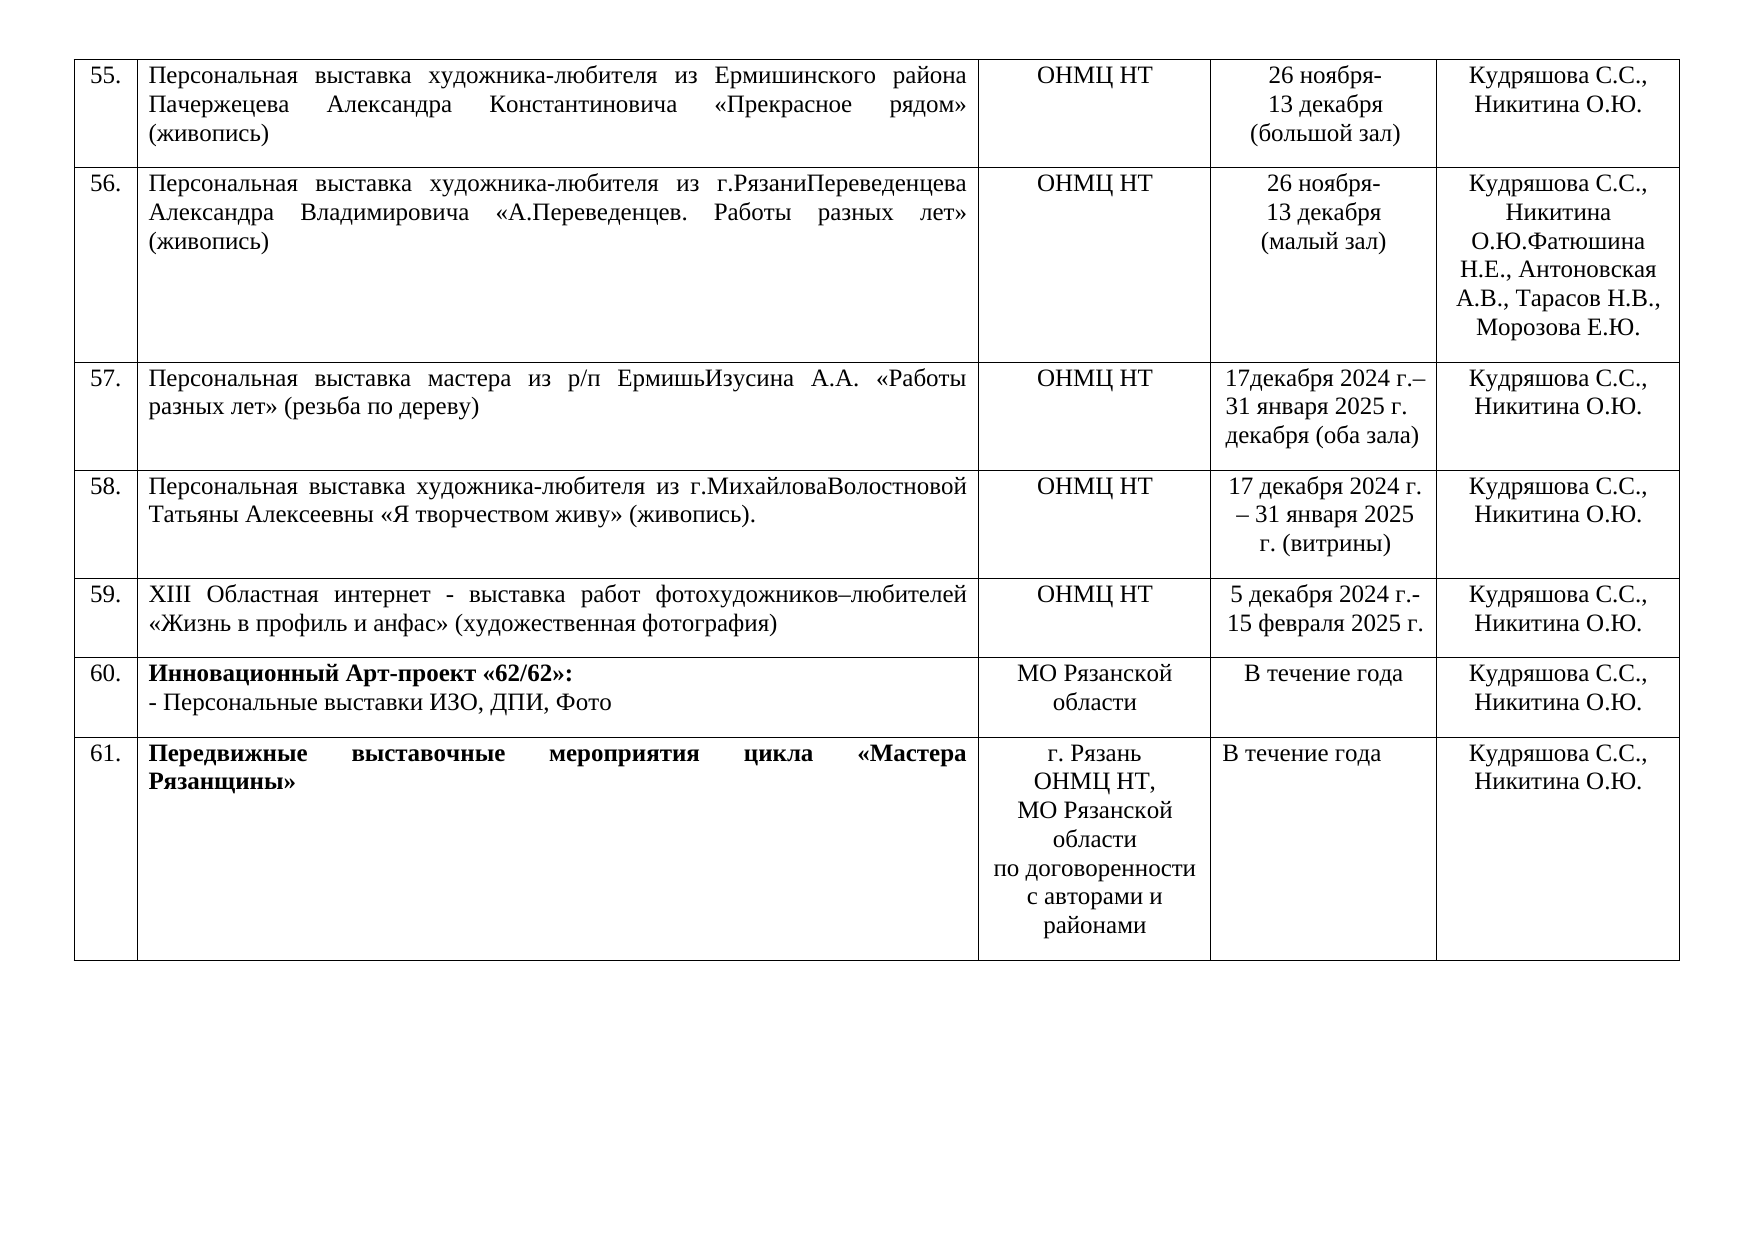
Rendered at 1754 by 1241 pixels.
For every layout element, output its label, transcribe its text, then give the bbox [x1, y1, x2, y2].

table_cell 26 ноября- 13 декабря (большой зал) [1211, 60, 1436, 167]
table_cell ОНМЦ НТ [979, 60, 1210, 167]
table_cell Кудряшова С.С., Никитина О.Ю. [1437, 363, 1679, 470]
table_cell Кудряшова С.С., Никитина О.Ю. [1437, 579, 1679, 657]
table_cell 17декабря 2024 г.–31 января 2025 г. декабря (оба зала) [1211, 363, 1436, 470]
table_cell Персональная выставка художника-любителя из г.РязаниПереведенцева Александра Владимировича «А.Переведенцев. Работы разных лет» (живопись) [138, 168, 978, 362]
table_cell Инновационный Арт-проект «62/62»: - Персональные выставки ИЗО, ДПИ, Фото [138, 658, 978, 737]
table_cell Передвижные выставочные мероприятия цикла «Мастера Рязанщины» [138, 738, 978, 960]
table_cell ОНМЦ НТ [979, 579, 1210, 657]
table_cell МО Рязанской области [979, 658, 1210, 737]
table_cell Персональная выставка художника-любителя из Ермишинского района Пачержецева Александра Константиновича «Прекрасное рядом» (живопись) [138, 60, 978, 167]
table_cell Кудряшова С.С., Никитина О.Ю. [1437, 738, 1679, 960]
table_cell 59. [75, 579, 137, 657]
table_cell Персональная выставка мастера из р/п ЕрмишьИзусина А.А. «Работы разных лет» (резьба по дереву) [138, 363, 978, 470]
table_cell 56. [75, 168, 137, 362]
table_cell 17 декабря 2024 г. – 31 января 2025 г. (витрины) [1211, 471, 1436, 578]
table_cell Персональная выставка художника-любителя из г.МихайловаВолостновой Татьяны Алексеевны «Я творчеством живу» (живопись). [138, 471, 978, 578]
table_cell г. Рязань ОНМЦ НТ, МО Рязанской области по договоренности с авторами и районами [979, 738, 1210, 960]
table_cell ОНМЦ НТ [979, 363, 1210, 470]
table_cell 5 декабря 2024 г.-15 февраля 2025 г. [1211, 579, 1436, 657]
table_cell В течение года [1211, 658, 1436, 737]
table_cell Кудряшова С.С., Никитина О.Ю. [1437, 471, 1679, 578]
table_cell 57. [75, 363, 137, 470]
table_cell 60. [75, 658, 137, 737]
table_cell 26 ноября- 13 декабря (малый зал) [1211, 168, 1436, 362]
table_cell В течение года [1211, 738, 1436, 960]
table_cell 55. [75, 60, 137, 167]
table_cell Кудряшова С.С., Никитина О.Ю. [1437, 658, 1679, 737]
table_cell ОНМЦ НТ [979, 168, 1210, 362]
table_cell ОНМЦ НТ [979, 471, 1210, 578]
table_cell Кудряшова С.С., Никитина О.Ю.Фатюшина Н.Е., Антоновская А.В., Тарасов Н.В., Морозова Е.Ю. [1437, 168, 1679, 362]
table_cell 58. [75, 471, 137, 578]
table_cell XIII Областная интернет - выставка работ фотохудожников–любителей «Жизнь в профиль и анфас» (художественная фотография) [138, 579, 978, 657]
table_cell 61. [75, 738, 137, 960]
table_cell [1437, 60, 1679, 167]
